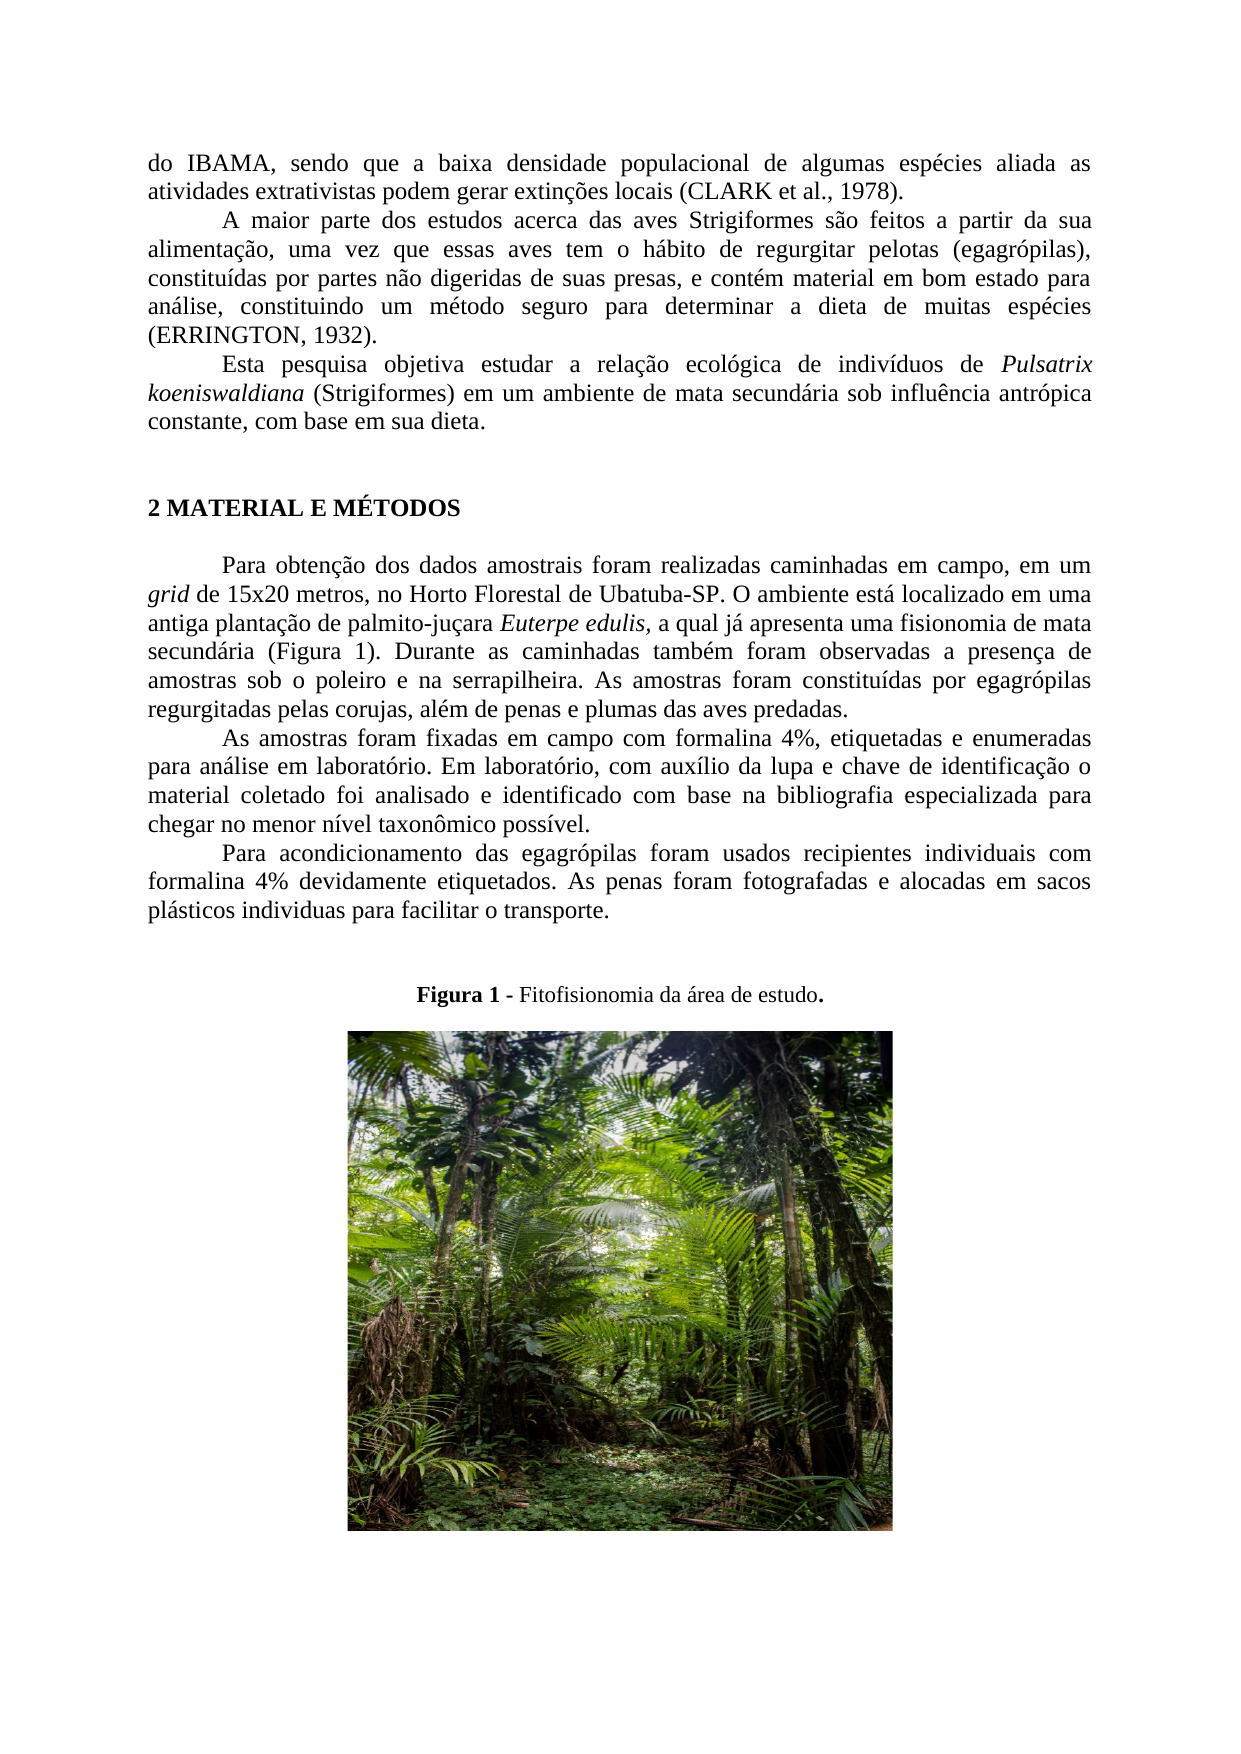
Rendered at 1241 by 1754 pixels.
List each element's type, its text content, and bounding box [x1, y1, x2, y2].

picture [347, 1031, 893, 1531]
text Para obtenção dos dados amostrais foram realizadas caminhadas em campo, em um grid de 15x20 metros, no Horto Florestal de Ubatuba-SP. O ambiente está localizado em uma antiga plantação de palmito-juçara Euterpe edulis, a qual já apresenta uma fisionomia de mata secundária (Figura 1). Durante as caminhadas também foram observadas a presença de amostras sob o poleiro e na serrapilheira. As amostras foram constituídas por egagrópilas regurgitadas pelas corujas, além de penas e plumas das aves predadas. [148, 550, 1092, 723]
text 2 MATERIAL E MÉTODOS [148, 493, 1092, 521]
text As amostras foram fixadas em campo com formalina 4%, etiquetadas e enumeradas para análise em laboratório. Em laboratório, com auxílio da lupa e chave de identificação o material coletado foi analisado e identificado com base na bibliografia especializada para chegar no menor nível taxonômico possível. [148, 723, 1092, 838]
text A maior parte dos estudos acerca das aves Strigiformes são feitos a partir da sua alimentação, uma vez que essas aves tem o hábito de regurgitar pelotas (egagrópilas), constituídas por partes não digeridas de suas presas, e contém material em bom estado para análise, constituindo um método seguro para determinar a dieta de muitas espécies (ERRINGTON, 1932). [148, 205, 1092, 349]
text Esta pesquisa objetiva estudar a relação ecológica de indivíduos de Pulsatrix koeniswaldiana (Strigiformes) em um ambiente de mata secundária sob influência antrópica constante, com base em sua dieta. [148, 349, 1092, 435]
text Para acondicionamento das egagrópilas foram usados recipientes individuais com formalina 4% devidamente etiquetados. As penas foram fotografadas e alocadas em sacos plásticos individuas para facilitar o transporte. [148, 838, 1092, 924]
text Figura 1 - Fitofisionomia da área de estudo. [148, 981, 1092, 1008]
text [148, 148, 1092, 205]
